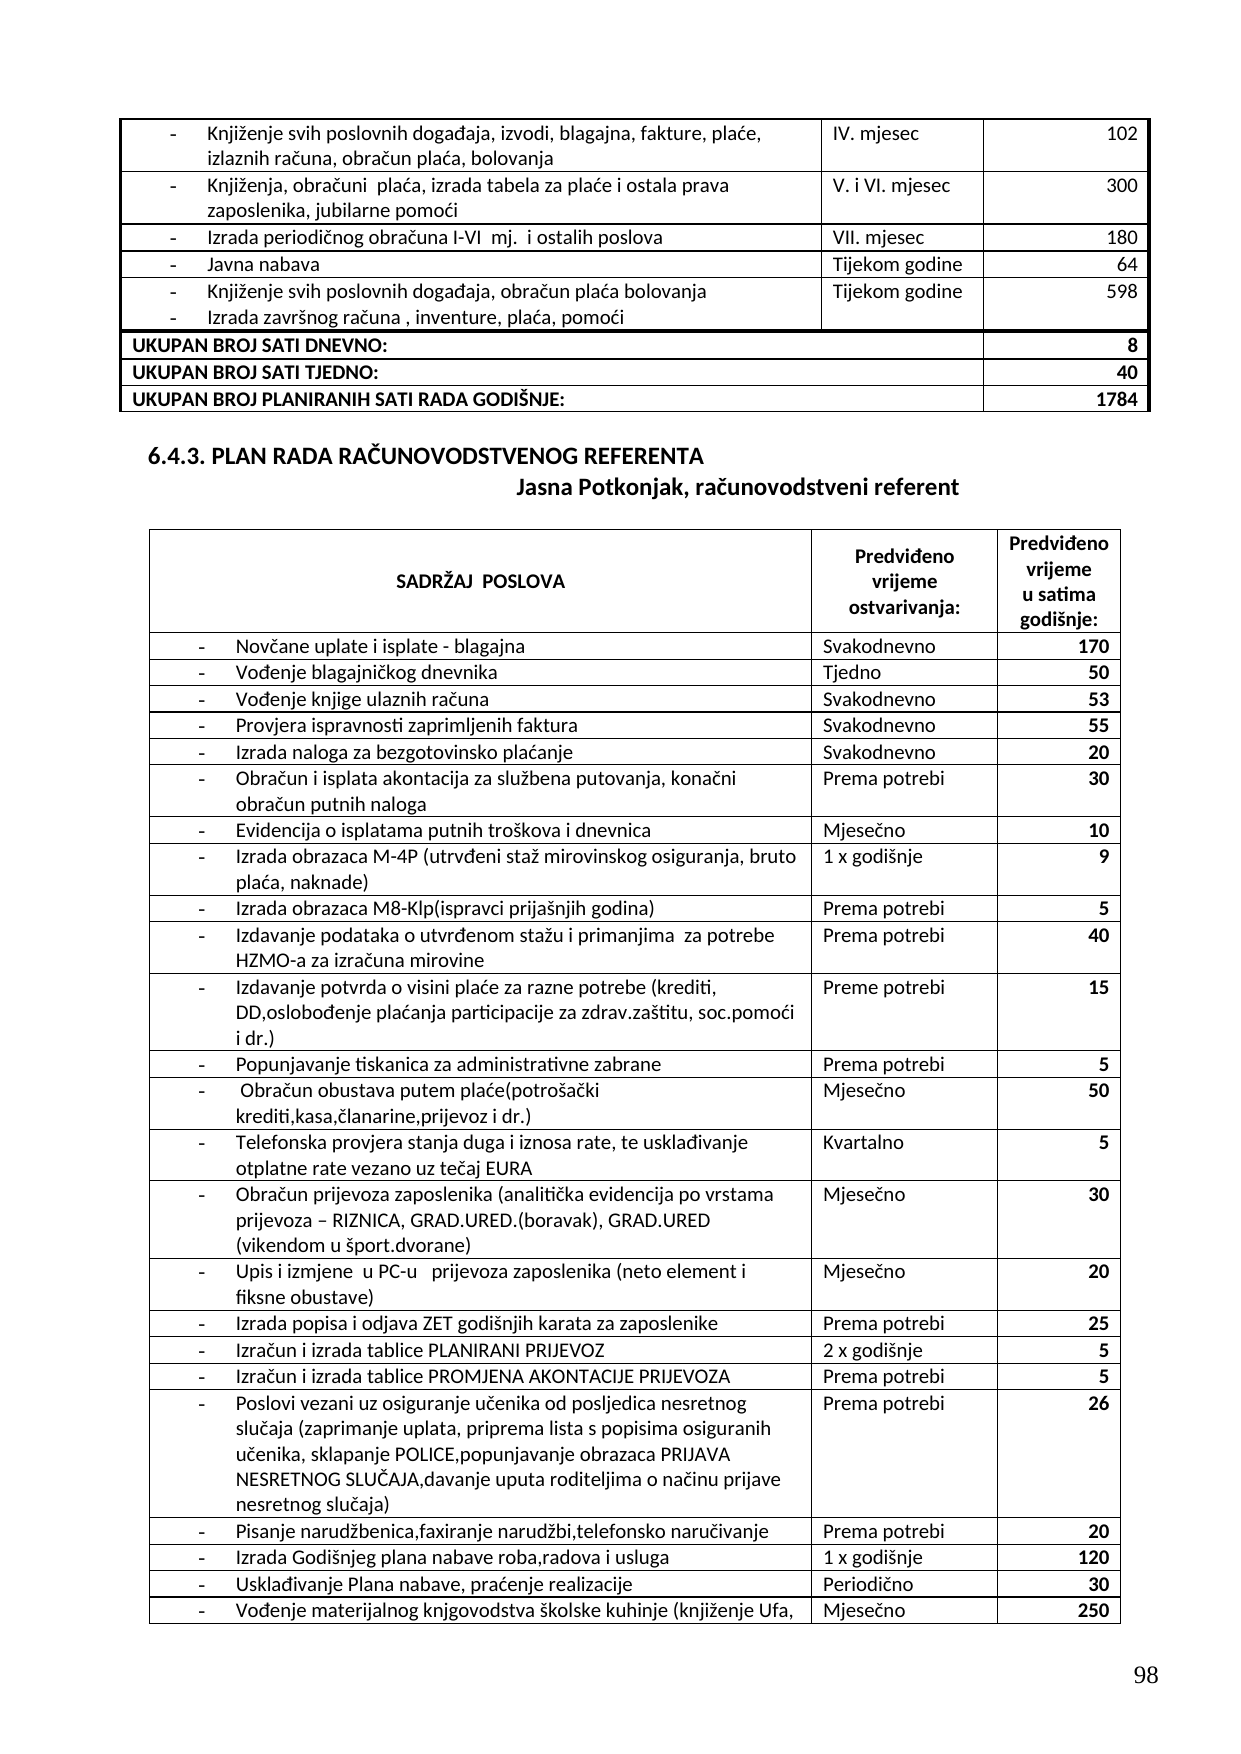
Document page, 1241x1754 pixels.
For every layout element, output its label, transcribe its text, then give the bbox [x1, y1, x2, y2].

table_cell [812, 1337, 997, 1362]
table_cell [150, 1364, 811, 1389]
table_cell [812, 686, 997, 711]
text 6.4.3. Plan rada računovodstvenog referenta [148, 440, 1122, 471]
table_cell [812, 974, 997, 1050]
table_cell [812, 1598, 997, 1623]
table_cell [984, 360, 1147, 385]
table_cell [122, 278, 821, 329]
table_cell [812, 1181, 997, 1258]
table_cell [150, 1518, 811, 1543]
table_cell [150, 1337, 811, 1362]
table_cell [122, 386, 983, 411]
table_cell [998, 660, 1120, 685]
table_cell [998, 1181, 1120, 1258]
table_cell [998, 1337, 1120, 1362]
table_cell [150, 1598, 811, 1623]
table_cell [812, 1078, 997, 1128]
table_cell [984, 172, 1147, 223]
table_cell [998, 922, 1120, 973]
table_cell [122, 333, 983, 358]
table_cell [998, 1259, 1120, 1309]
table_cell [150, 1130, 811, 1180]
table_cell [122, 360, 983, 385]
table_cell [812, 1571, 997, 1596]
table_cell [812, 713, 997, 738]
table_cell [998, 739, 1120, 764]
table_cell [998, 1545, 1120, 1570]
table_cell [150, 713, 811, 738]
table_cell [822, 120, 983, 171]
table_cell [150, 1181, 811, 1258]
text Jasna Potkonjak, računovodstveni referent [148, 471, 1122, 501]
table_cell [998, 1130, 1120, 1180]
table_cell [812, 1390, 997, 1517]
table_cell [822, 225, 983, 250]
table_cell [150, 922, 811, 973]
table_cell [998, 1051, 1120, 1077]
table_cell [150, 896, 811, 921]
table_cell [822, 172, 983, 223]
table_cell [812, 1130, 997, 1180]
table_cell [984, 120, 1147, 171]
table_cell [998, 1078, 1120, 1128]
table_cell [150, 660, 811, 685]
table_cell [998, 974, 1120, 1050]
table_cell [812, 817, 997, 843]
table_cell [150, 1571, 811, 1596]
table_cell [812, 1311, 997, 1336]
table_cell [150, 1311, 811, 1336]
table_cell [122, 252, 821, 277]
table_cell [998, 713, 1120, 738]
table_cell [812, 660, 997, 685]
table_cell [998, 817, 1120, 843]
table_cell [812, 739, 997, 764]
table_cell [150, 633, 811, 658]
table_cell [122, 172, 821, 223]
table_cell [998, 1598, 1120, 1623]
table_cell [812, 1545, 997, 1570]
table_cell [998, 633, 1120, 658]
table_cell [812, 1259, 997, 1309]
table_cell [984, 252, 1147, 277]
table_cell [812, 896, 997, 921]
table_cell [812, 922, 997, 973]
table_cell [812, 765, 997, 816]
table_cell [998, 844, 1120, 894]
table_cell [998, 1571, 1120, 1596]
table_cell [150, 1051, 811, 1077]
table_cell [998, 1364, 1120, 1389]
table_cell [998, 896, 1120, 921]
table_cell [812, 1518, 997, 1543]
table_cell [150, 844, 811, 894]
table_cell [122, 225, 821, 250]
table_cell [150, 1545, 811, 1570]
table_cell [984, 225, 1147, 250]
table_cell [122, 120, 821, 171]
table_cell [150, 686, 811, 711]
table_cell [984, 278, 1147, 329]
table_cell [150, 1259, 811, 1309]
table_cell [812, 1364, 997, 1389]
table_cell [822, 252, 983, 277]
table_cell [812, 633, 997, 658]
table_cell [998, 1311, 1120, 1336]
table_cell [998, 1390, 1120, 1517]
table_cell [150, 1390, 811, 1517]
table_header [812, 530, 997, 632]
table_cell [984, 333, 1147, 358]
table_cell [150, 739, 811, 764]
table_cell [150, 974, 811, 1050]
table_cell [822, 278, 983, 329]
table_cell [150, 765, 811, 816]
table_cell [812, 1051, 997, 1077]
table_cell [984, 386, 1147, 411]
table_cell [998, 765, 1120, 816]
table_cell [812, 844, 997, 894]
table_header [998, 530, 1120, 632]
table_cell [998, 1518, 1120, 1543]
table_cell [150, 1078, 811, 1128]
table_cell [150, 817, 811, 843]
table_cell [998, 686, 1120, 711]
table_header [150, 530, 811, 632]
